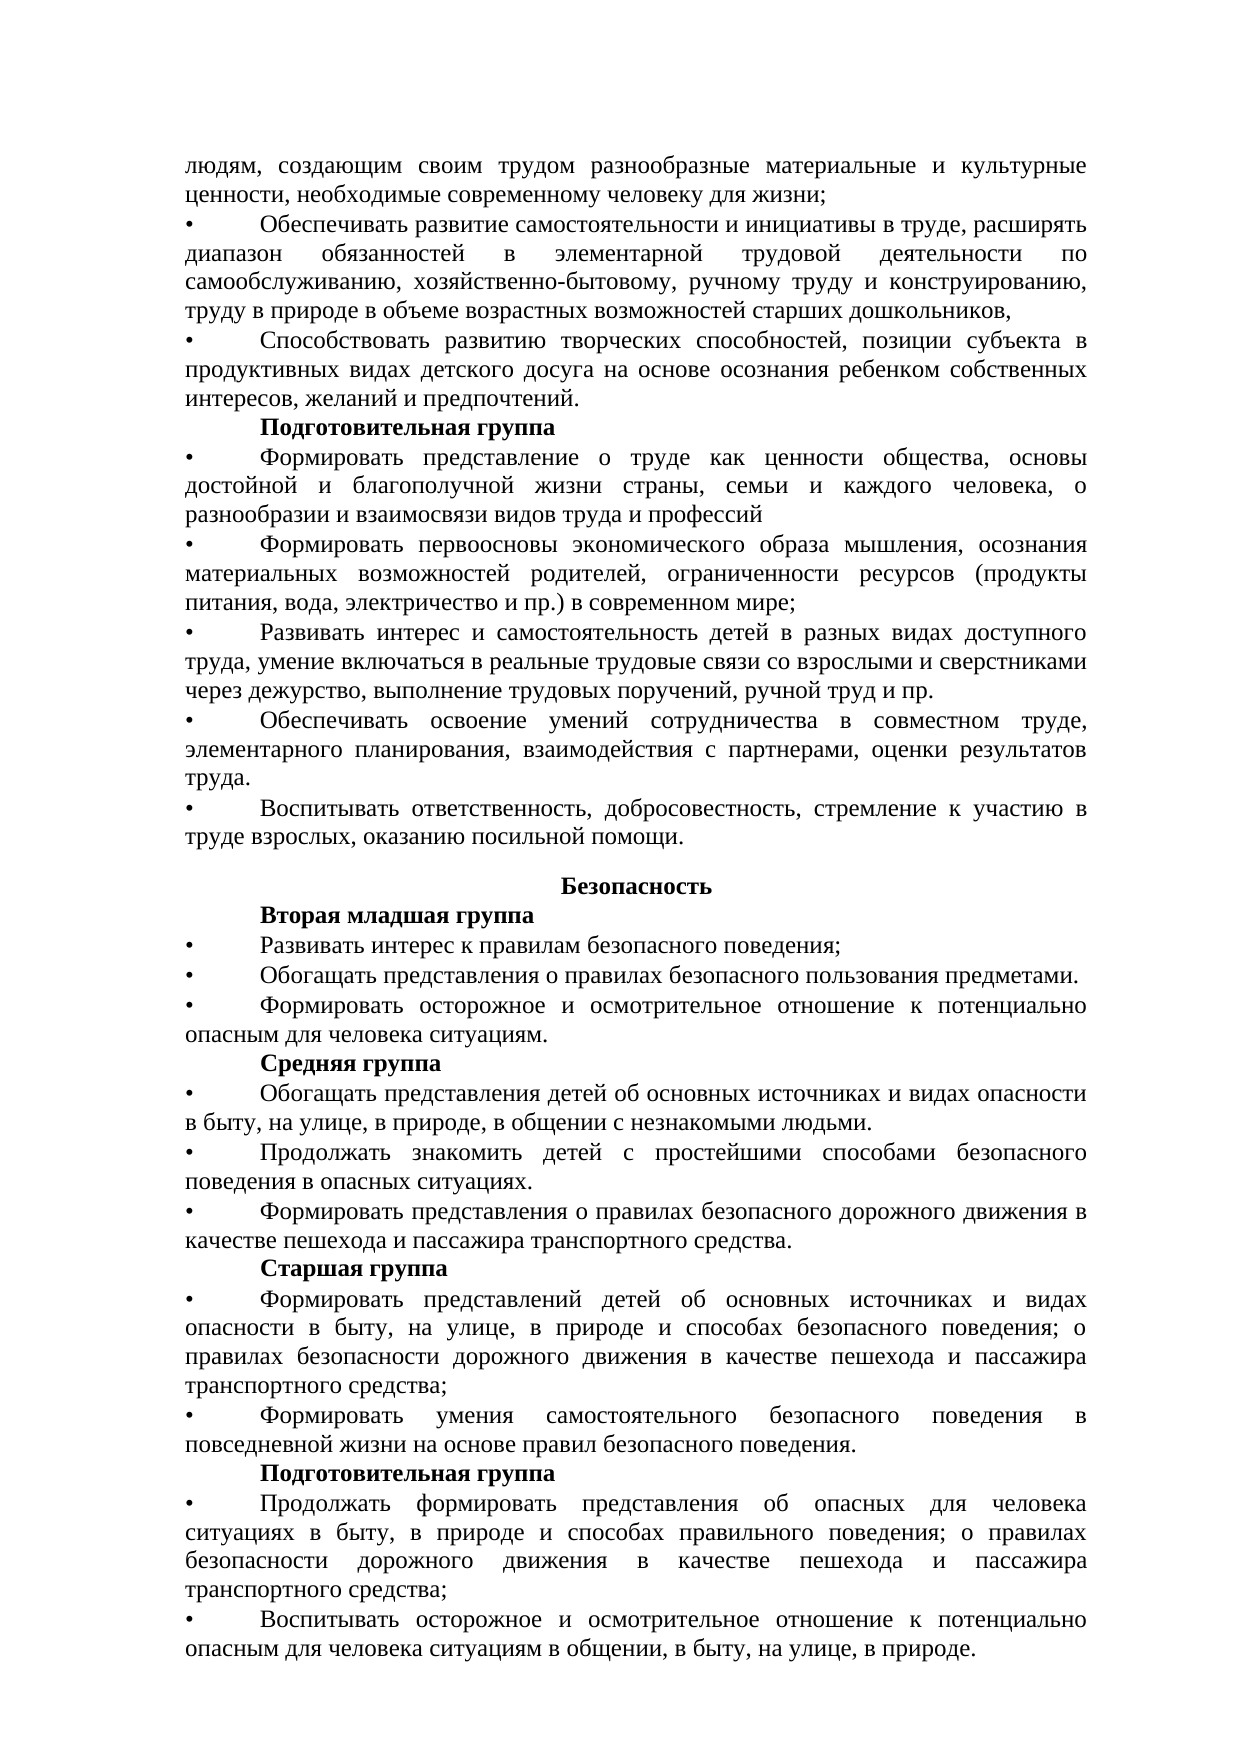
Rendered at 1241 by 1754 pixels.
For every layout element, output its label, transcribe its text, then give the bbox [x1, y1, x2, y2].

list Формировать представления о правилах безопасного дорожного движения в качестве пешехода и пассажира транспортного средства. [185, 1196, 1088, 1253]
list Формировать осторожное и осмотрительное отношение к потенциально опасным для человека ситуациям. [185, 990, 1088, 1048]
text Средняя группа [185, 1048, 1088, 1077]
list Формировать представлений детей об основных источниках и видах опасности в быту, на улице, в природе и способах безопасного поведения; о правилах безопасности дорожного движения в качестве пешехода и пассажира транспортного средства; [185, 1284, 1088, 1399]
list Обеспечивать развитие самостоятельности и инициативы в труде, расширять диапазон обязанностей в элементарной трудовой деятельности по самообслуживанию, хозяйственно-бытовому, ручному труду и конструированию, труду в природе в объеме возрастных возможностей старших дошкольников, [185, 209, 1088, 324]
list Развивать интерес и самостоятельность детей в разных видах доступного труда, умение включаться в реальные трудовые связи со взрослыми и сверстниками через дежурство, выполнение трудовых поручений, ручной труд и пр. [185, 617, 1088, 703]
text Старшая группа [185, 1253, 1088, 1282]
list Продолжать формировать представления об опасных для человека ситуациях в быту, в природе и способах правильного поведения; о правилах безопасности дорожного движения в качестве пешехода и пассажира транспортного средства; [185, 1488, 1088, 1603]
list Обогащать представления детей об основных источниках и видах опасности в быту, на улице, в природе, в общении с незнакомыми людьми. [185, 1078, 1088, 1136]
list Формировать первоосновы экономического образа мышления, осознания материальных возможностей родителей, ограниченности ресурсов (продукты питания, вода, электричество и пр.) в современном мире; [185, 529, 1088, 616]
list Формировать представление о труде как ценности общества, основы достойной и благополучной жизни страны, семьи и каждого человека, о разнообразии и взаимосвязи видов труда и профессий [185, 442, 1088, 528]
list Способствовать развитию творческих способностей, позиции субъекта в продуктивных видах детского досуга на основе осознания ребенком собственных интересов, желаний и предпочтений. [185, 325, 1088, 412]
list Продолжать знакомить детей с простейшими способами безопасного поведения в опасных ситуациях. [185, 1137, 1088, 1194]
subtitle Безопасность [185, 871, 1088, 900]
list Обеспечивать освоение умений сотрудничества в совместном труде, элементарного планирования, взаимодействия с партнерами, оценки результатов труда. [185, 705, 1088, 791]
list Воспитывать ответственность, добросовестность, стремление к участию в труде взрослых, оказанию посильной помощи. [185, 793, 1088, 850]
text Подготовительная группа [185, 1458, 1088, 1486]
list Развивать интерес к правилам безопасного поведения; [185, 930, 1088, 959]
text Вторая младшая группа [185, 900, 1088, 928]
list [185, 150, 1088, 207]
text Подготовительная группа [185, 412, 1088, 440]
list Обогащать представления о правилах безопасного пользования предметами. [185, 960, 1088, 989]
list Воспитывать осторожное и осмотрительное отношение к потенциально опасным для человека ситуациям в общении, в быту, на улице, в природе. [185, 1604, 1088, 1662]
list Формировать умения самостоятельного безопасного поведения в повседневной жизни на основе правил безопасного поведения. [185, 1400, 1088, 1458]
